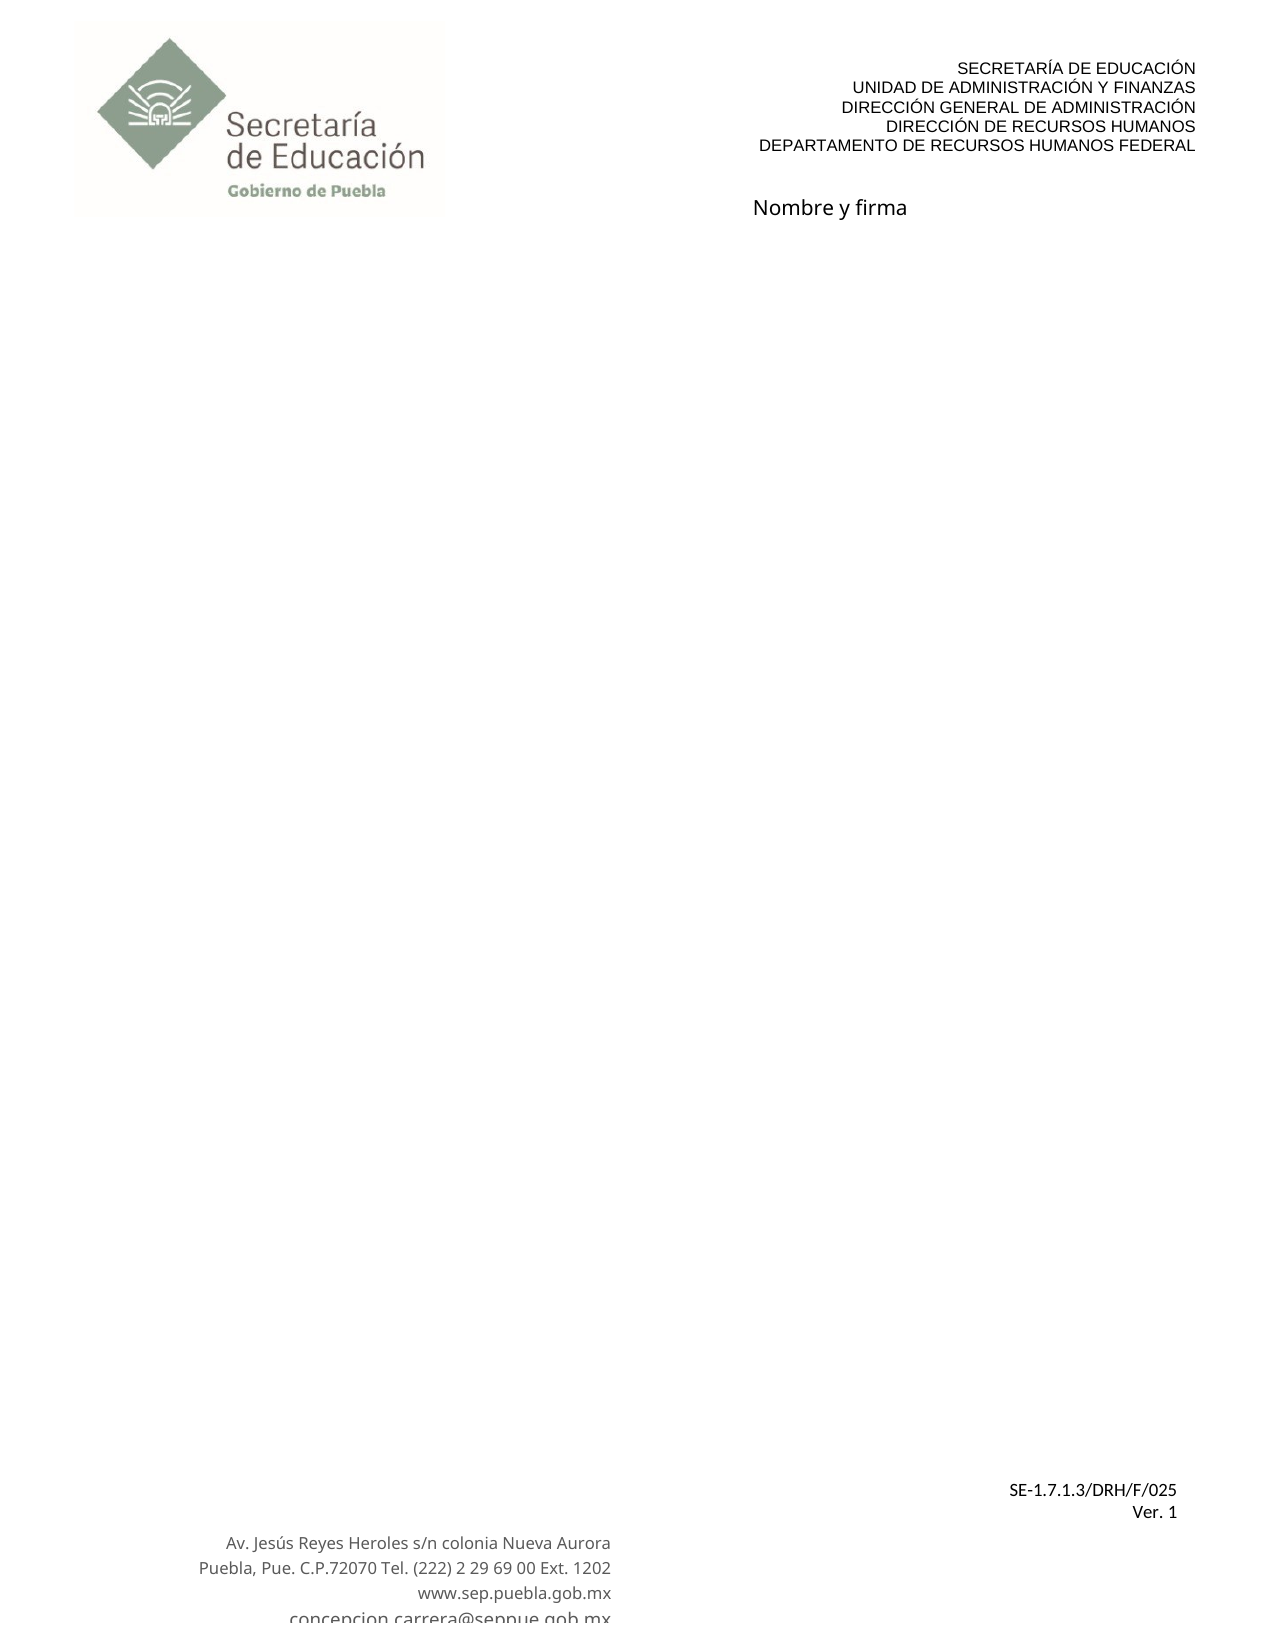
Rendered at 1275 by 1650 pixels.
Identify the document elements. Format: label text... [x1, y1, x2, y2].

picture [73, 21, 445, 216]
text Nombre y firma [192, 193, 1196, 222]
